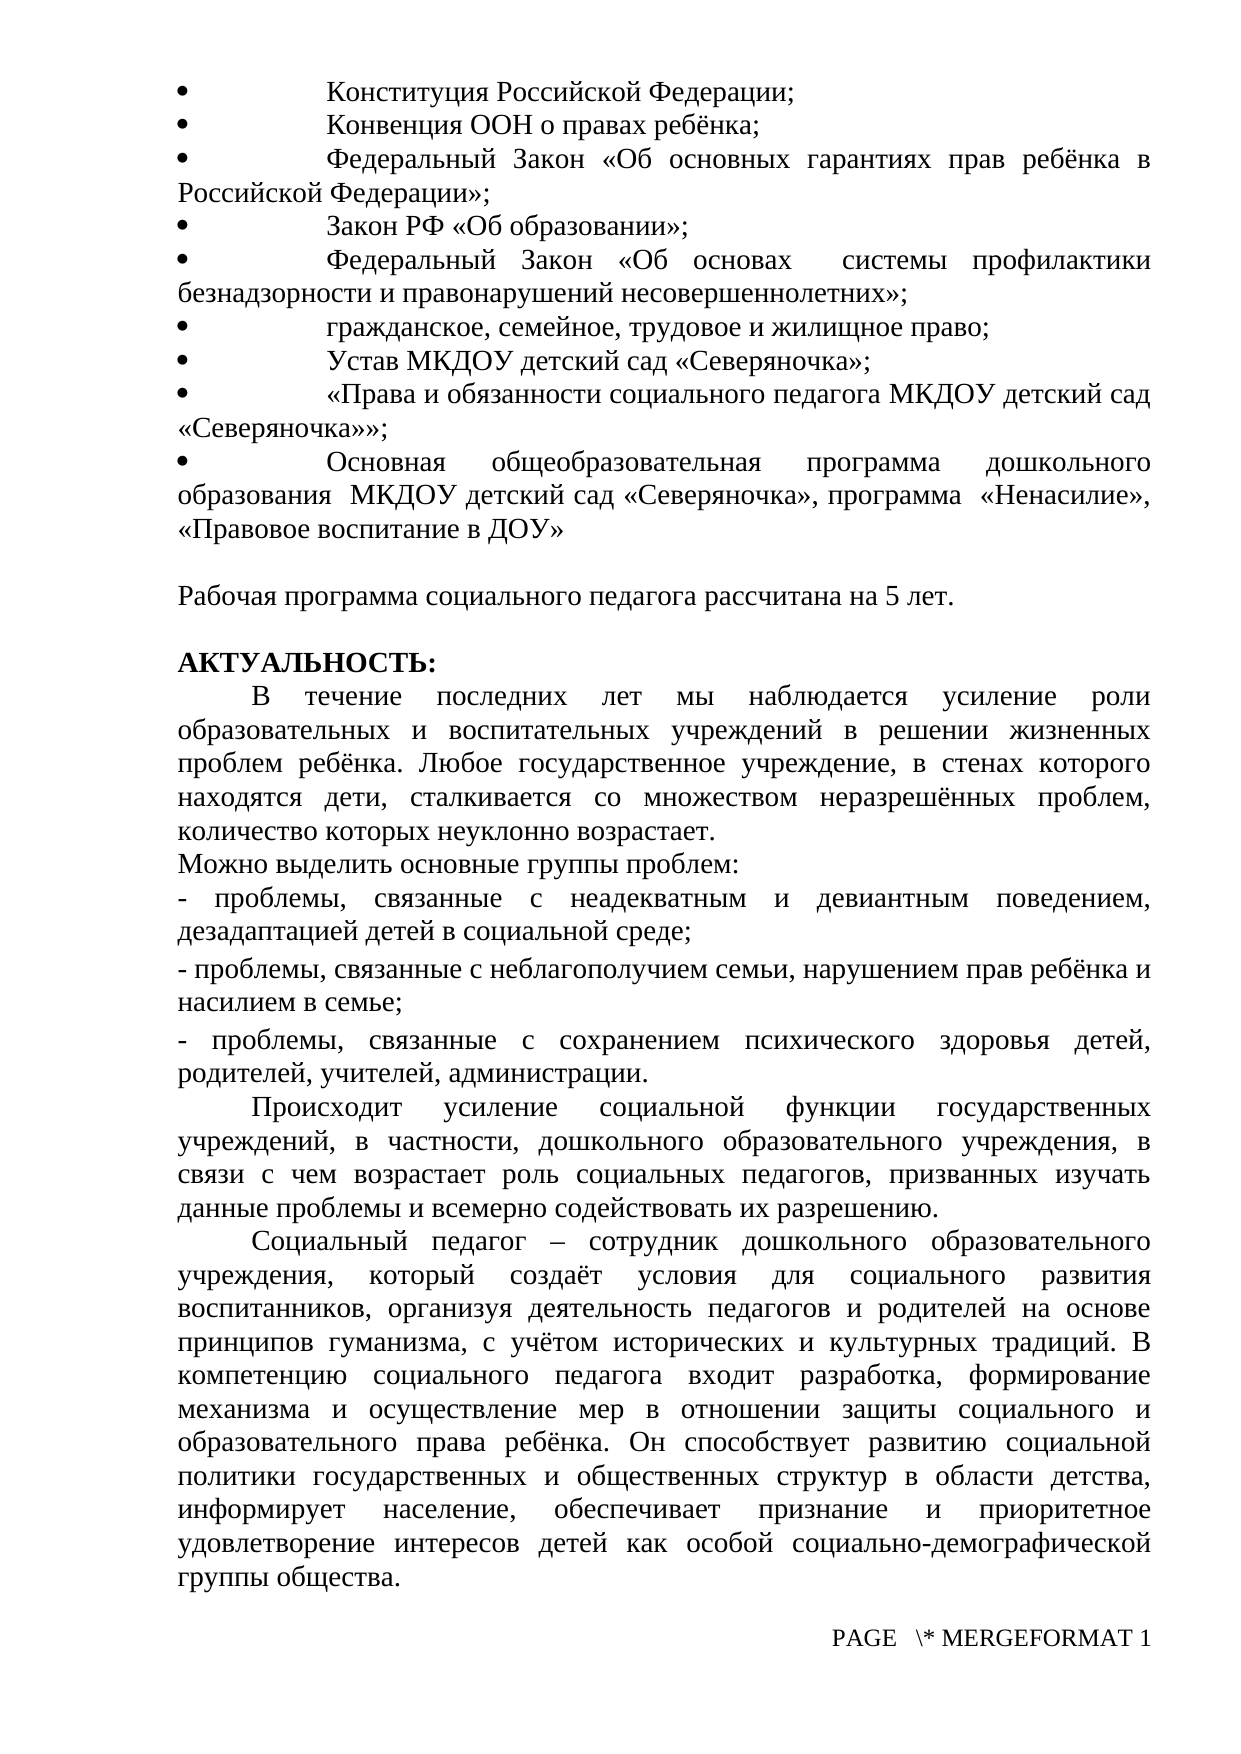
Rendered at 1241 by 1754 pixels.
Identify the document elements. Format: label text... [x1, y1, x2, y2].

list Конституция Российской Федерации; [177, 74, 1152, 107]
list Федеральный Закон «Об основах системы профилактики безнадзорности и правонарушений несовершеннолетних»; [177, 242, 1152, 309]
text - проблемы, связанные с неадекватным и девиантным поведением, дезадаптацией детей в социальной среде; [177, 880, 1152, 947]
list Основная общеобразовательная программа дошкольного образования МКДОУ детский сад «Северяночка», программа «Ненасилие», «Правовое воспитание в ДОУ» [177, 444, 1152, 544]
list Конвенция ООН о правах ребёнка; [177, 107, 1152, 141]
text Можно выделить основные группы проблем: [177, 846, 1152, 880]
list «Права и обязанности социального педагога МКДОУ детский сад «Северяночка»»; [177, 376, 1152, 444]
text - проблемы, связанные с неблагополучием семьи, нарушением прав ребёнка и насилием в семье; [177, 951, 1152, 1018]
text Рабочая программа социального педагога рассчитана на 5 лет. [177, 578, 1152, 611]
text - проблемы, связанные с сохранением психического здоровья детей, родителей, учителей, администрации. [177, 1022, 1152, 1089]
list Устав МКДОУ детский сад «Северяночка»; [177, 343, 1152, 376]
list Закон РФ «Об образовании»; [177, 208, 1152, 242]
text Происходит усиление социальной функции государственных учреждений, в частности, дошкольного образовательного учреждения, в связи с чем возрастает роль социальных педагогов, призванных изучать данные проблемы и всемерно содействовать их разрешению. [177, 1089, 1152, 1223]
list гражданское, семейное, трудовое и жилищное право; [177, 309, 1152, 343]
text АКТУАЛЬНОСТЬ: [177, 645, 1152, 678]
text В течение последних лет мы наблюдается усиление роли образовательных и воспитательных учреждений в решении жизненных проблем ребёнка. Любое государственное учреждение, в стенах которого находятся дети, сталкивается со множеством неразрешённых проблем, количество которых неуклонно возрастает. [177, 678, 1152, 846]
list Федеральный Закон «Об основных гарантиях прав ребёнка в Российской Федерации»; [177, 141, 1152, 208]
text Социальный педагог – сотрудник дошкольного образовательного учреждения, который создаёт условия для социального развития воспитанников, организуя деятельность педагогов и родителей на основе принципов гуманизма, с учётом исторических и культурных традиций. В компетенцию социального педагога входит разработка, формирование механизма и осуществление мер в отношении защиты социального и образовательного права ребёнка. Он способствует развитию социальной политики государственных и общественных структур в области детства, информирует население, обеспечивает признание и приоритетное удовлетворение интересов детей как особой социально-демографической группы общества. [177, 1223, 1152, 1592]
